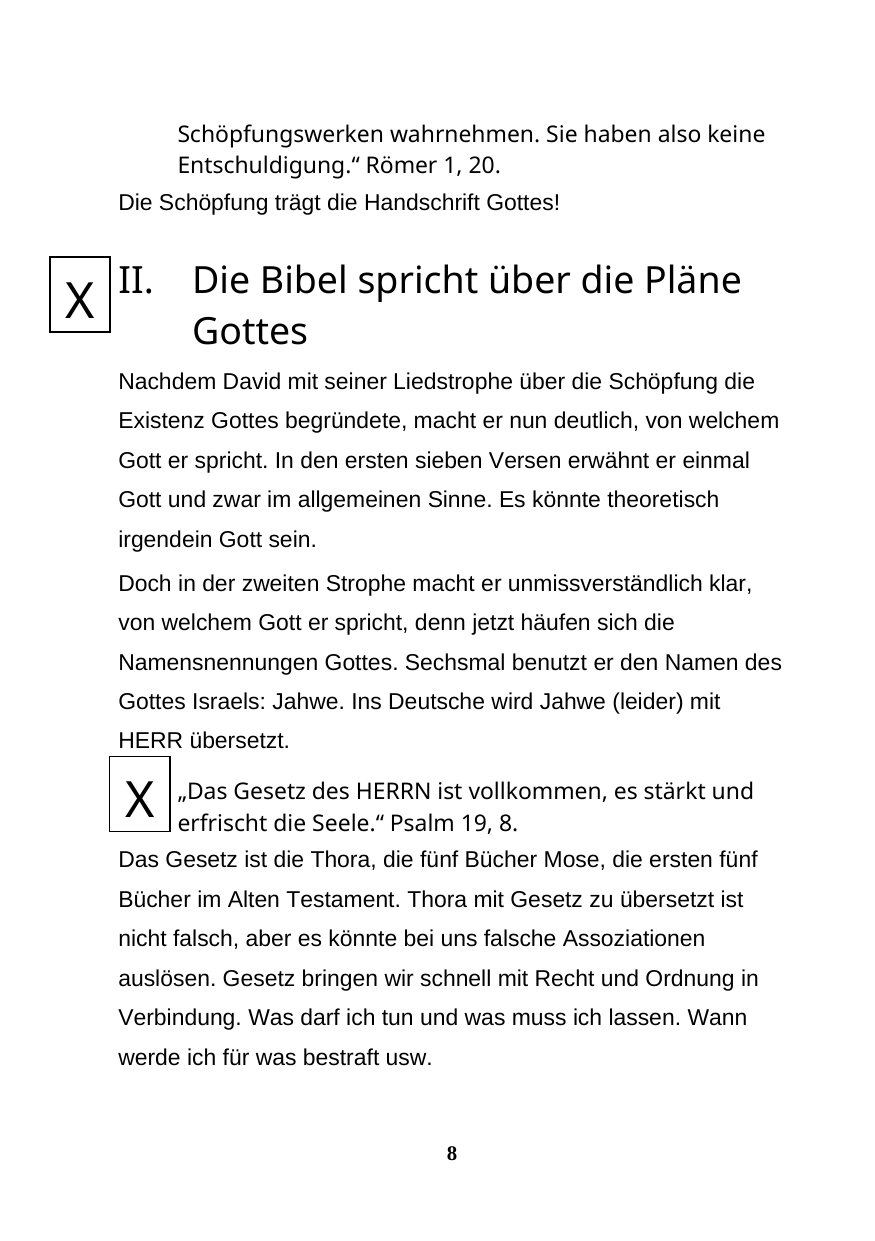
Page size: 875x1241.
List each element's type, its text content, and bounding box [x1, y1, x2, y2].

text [177, 118, 785, 181]
list Die Bibel spricht über die Pläne Gottes [118, 253, 785, 356]
text Doch in der zweiten Strophe macht er unmissverständlich klar, von welchem Gott er spricht, denn jetzt häufen sich die Namensnennungen Gottes. Sechsmal benutzt er den Namen des Gottes Israels: Jahwe. Ins Deutsche wird Jahwe (leider) mit HERR übersetzt. [118, 569, 785, 754]
text „Das Gesetz des HERRN ist vollkommen, es stärkt und erfrischt die Seele.“ Psalm 19, 8. [177, 775, 785, 838]
text Die Schöpfung trägt die Handschrift Gottes! [118, 189, 785, 215]
text Das Gesetz ist die Thora, die fünf Bücher Mose, die ersten fünf Bücher im Alten Testament. Thora mit Gesetz zu übersetzt ist nicht falsch, aber es könnte bei uns falsche Assoziationen auslösen. Gesetz bringen wir schnell mit Recht und Ordnung in Verbindung. Was darf ich tun und was muss ich lassen. Wann werde ich für was bestraft usw. [118, 846, 785, 1070]
text Nachdem David mit seiner Liedstrophe über die Schöpfung die Existenz Gottes begründete, macht er nun deutlich, von welchem Gott er spricht. In den ersten sieben Versen erwähnt er einmal Gott und zwar im allgemeinen Sinne. Es könnte theoretisch irgendein Gott sein. [118, 368, 785, 552]
